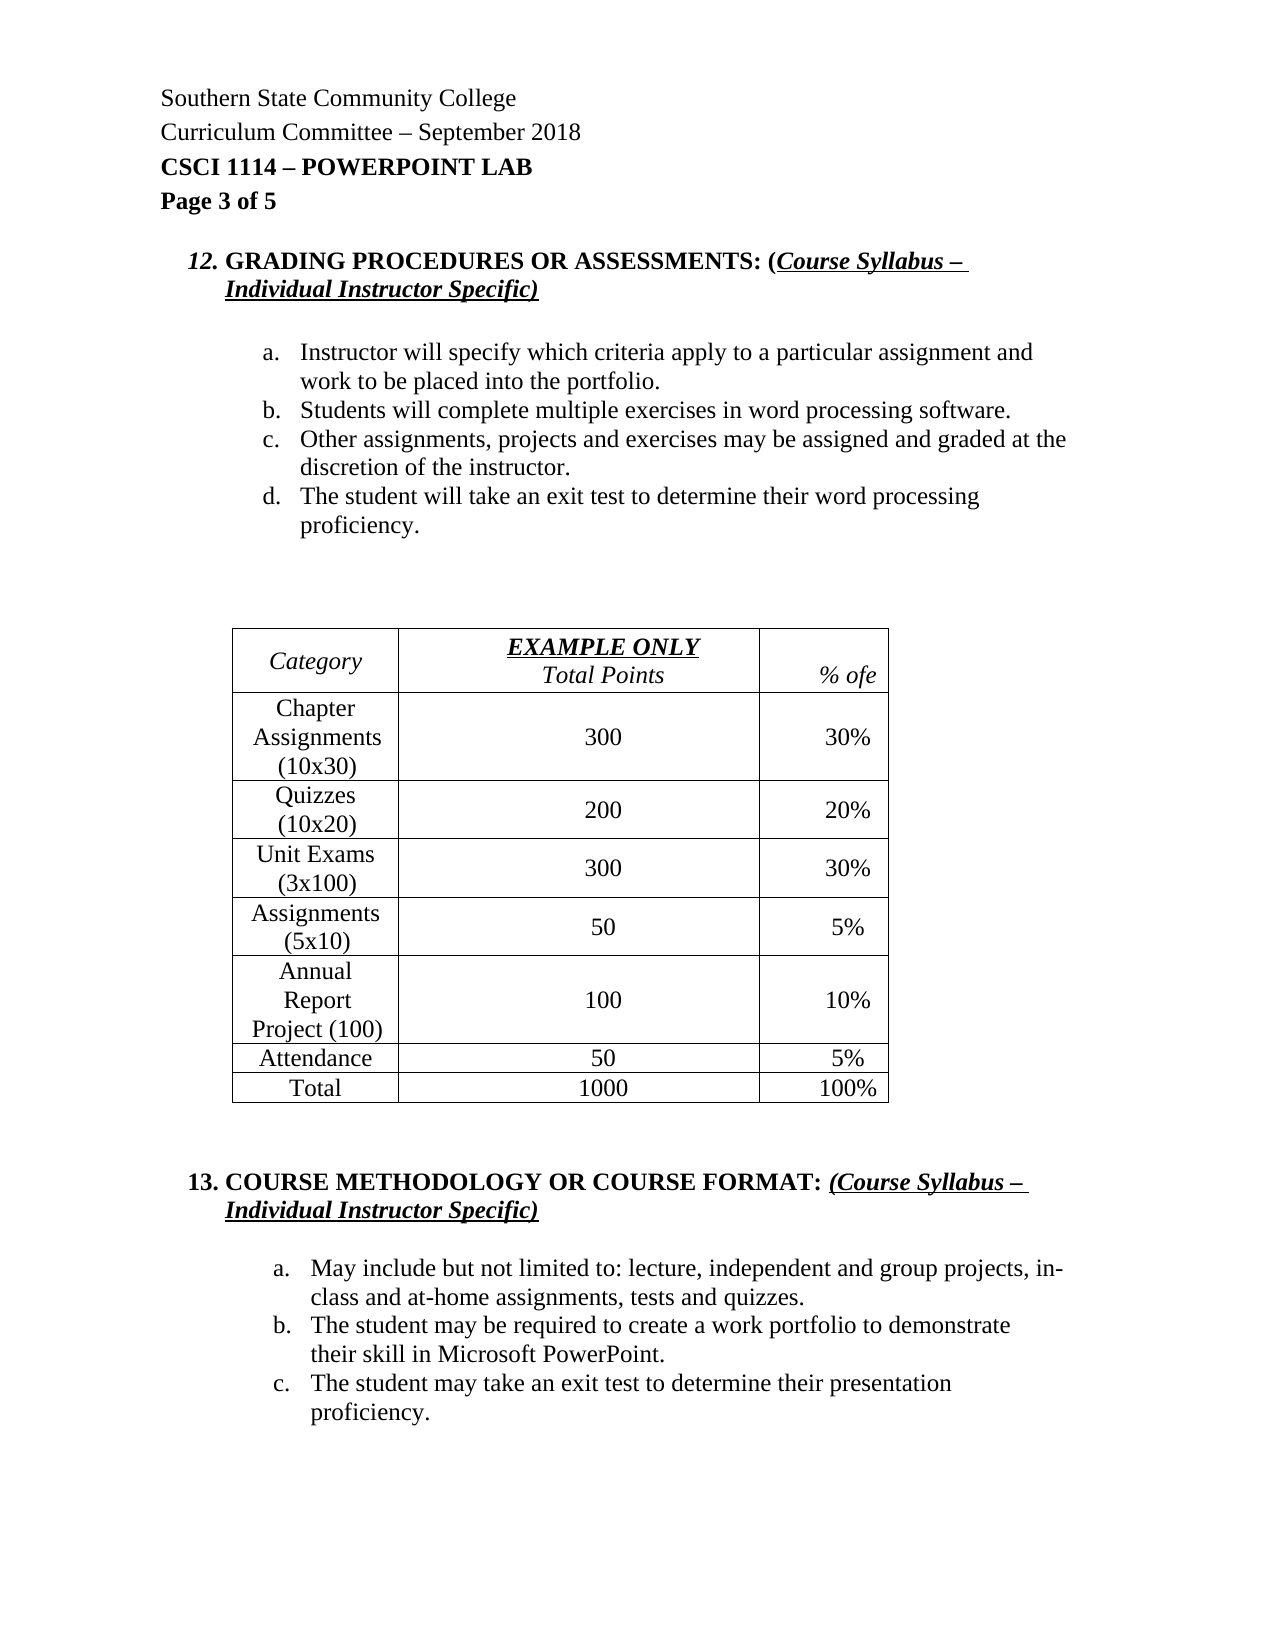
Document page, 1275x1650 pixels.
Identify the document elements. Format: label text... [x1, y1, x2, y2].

table_cell 300 [399, 693, 759, 779]
list May include but not limited to: lecture, independent and group projects, in-class and at-home assignments, tests and quizzes. [273, 1253, 1090, 1310]
table_cell 50 [399, 898, 759, 955]
table_cell 200 [399, 781, 759, 838]
table_cell 300 [399, 839, 759, 897]
table_cell Unit Exams (3x100) [233, 839, 398, 897]
table_header % ofe [760, 629, 888, 692]
list The student may take an exit test to determine their presentation proficiency. [273, 1368, 1046, 1426]
list GRADING PROCEDURES OR ASSESSMENTS: (Course Syllabus – Individual Instructor Specific) [187, 246, 1056, 337]
table_cell 100% [760, 1073, 888, 1102]
table_cell 30% [760, 839, 888, 897]
table_cell Chapter Assignments (10x30) [233, 693, 398, 779]
table_cell 5% [760, 1044, 888, 1072]
list Other assignments, projects and exercises may be assigned and graded at the discretion of the instructor. [262, 424, 1107, 481]
list Instructor will specify which criteria apply to a particular assignment and work to be placed into the portfolio. [262, 337, 1037, 395]
table_cell 100 [399, 956, 759, 1042]
list COURSE METHODOLOGY OR COURSE FORMAT: (Course Syllabus – Individual Instructor Specific) [187, 1167, 1125, 1224]
table_cell 20% [760, 781, 888, 838]
table_header Category [233, 629, 398, 692]
table_cell Assignments (5x10) [233, 898, 398, 955]
table_cell Annual Report Project (100) [233, 956, 398, 1042]
table_cell 10% [760, 956, 888, 1042]
list The student will take an exit test to determine their word processing proficiency. [262, 481, 1045, 599]
table_cell Attendance [233, 1044, 398, 1072]
list The student may be required to create a work portfolio to demonstrate their skill in Microsoft PowerPoint. [273, 1310, 1046, 1368]
list Students will complete multiple exercises in word processing software. [262, 395, 1069, 424]
table_cell 30% [760, 693, 888, 779]
table_cell 1000 [399, 1073, 759, 1102]
table_cell Quizzes (10x20) [233, 781, 398, 838]
table_cell Total [233, 1073, 398, 1102]
table_cell 5% [760, 898, 888, 955]
table_header EXAMPLE ONLY Total Points [399, 629, 759, 692]
table_cell 50 [399, 1044, 759, 1072]
